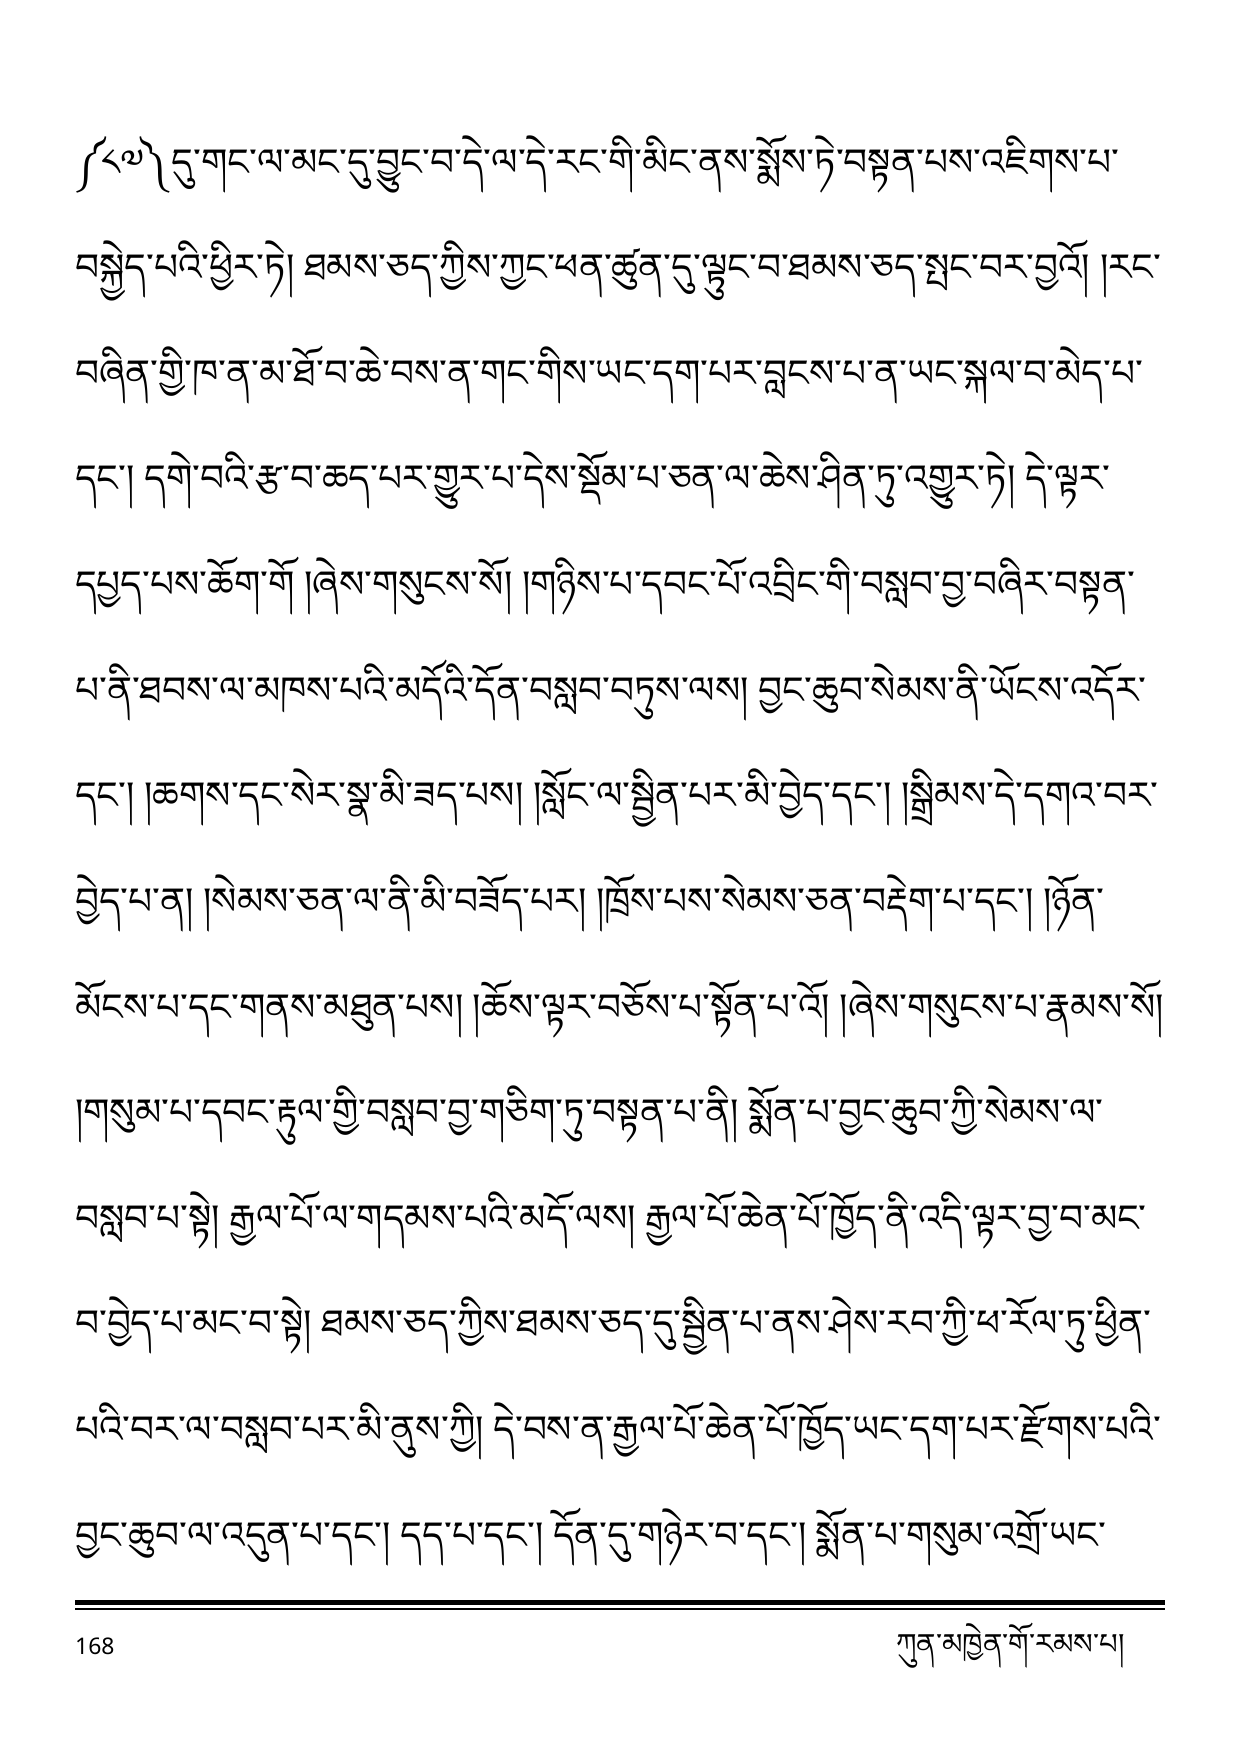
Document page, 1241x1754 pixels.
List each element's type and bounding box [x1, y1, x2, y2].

text [75, 120, 1165, 1599]
